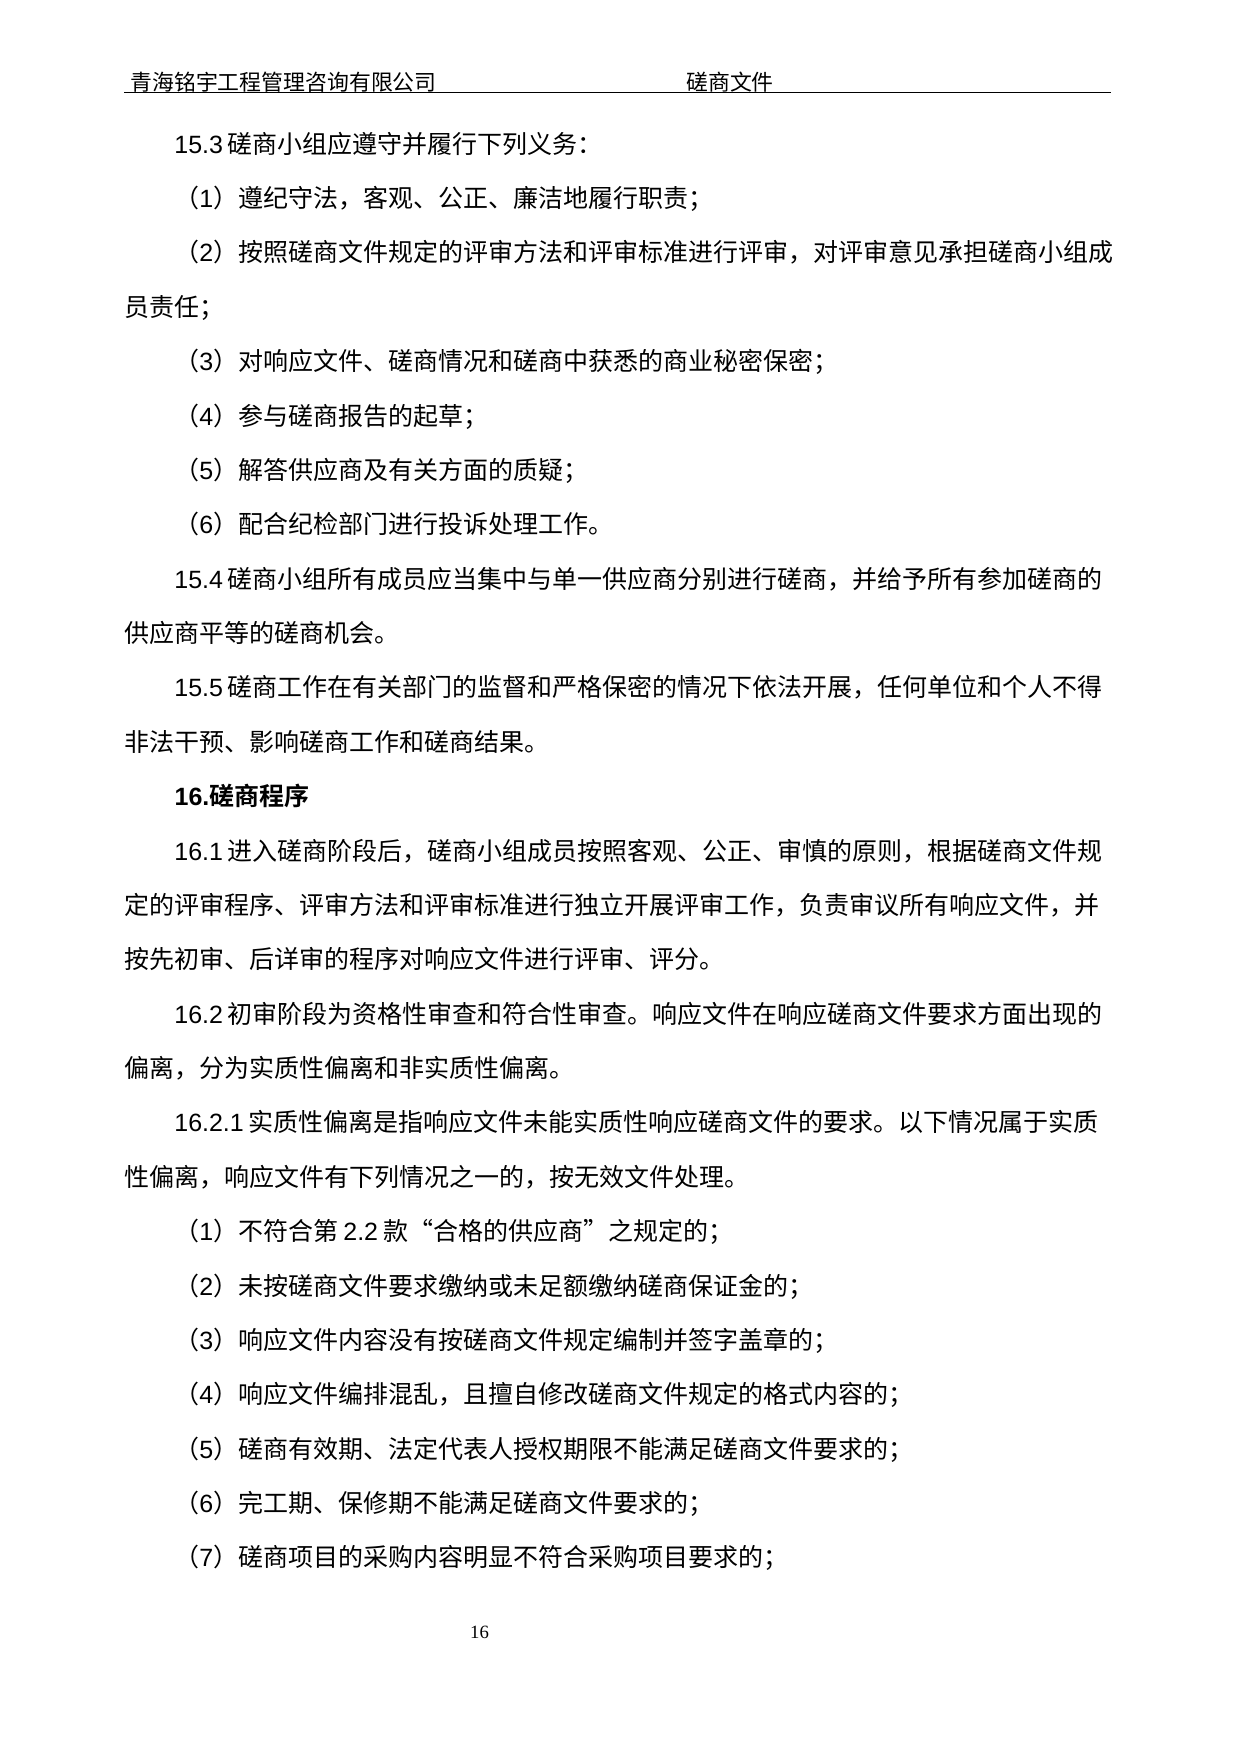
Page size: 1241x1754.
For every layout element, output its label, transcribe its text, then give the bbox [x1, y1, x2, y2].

text （2）按照磋商文件规定的评审方法和评审标准进行评审，对评审意见承担磋商小组成员责任； [124, 233, 1116, 323]
text 16.磋商程序 [124, 777, 1116, 813]
text （1）不符合第2.2款“合格的供应商”之规定的； [124, 1212, 1116, 1248]
text 16.1进入磋商阶段后，磋商小组成员按照客观、公正、审慎的原则，根据磋商文件规定的评审程序、评审方法和评审标准进行独立开展评审工作，负责审议所有响应文件，并按先初审、后详审的程序对响应文件进行评审、评分。 [124, 831, 1116, 976]
text （6）配合纪检部门进行投诉处理工作。 [124, 505, 1116, 541]
text 15.4磋商小组所有成员应当集中与单一供应商分别进行磋商，并给予所有参加磋商的供应商平等的磋商机会。 [124, 559, 1116, 650]
text （4）响应文件编排混乱，且擅自修改磋商文件规定的格式内容的； [124, 1375, 1116, 1411]
text 16.2.1实质性偏离是指响应文件未能实质性响应磋商文件的要求。以下情况属于实质性偏离，响应文件有下列情况之一的，按无效文件处理。 [124, 1103, 1116, 1193]
text （5）解答供应商及有关方面的质疑； [124, 450, 1116, 487]
text （5）磋商有效期、法定代表人授权期限不能满足磋商文件要求的； [124, 1429, 1116, 1465]
text 16.2初审阶段为资格性审查和符合性审查。响应文件在响应磋商文件要求方面出现的偏离，分为实质性偏离和非实质性偏离。 [124, 994, 1116, 1085]
text （3）对响应文件、磋商情况和磋商中获悉的商业秘密保密； [124, 342, 1116, 378]
text （4）参与磋商报告的起草； [124, 396, 1116, 432]
text 15.3磋商小组应遵守并履行下列义务： [124, 124, 1116, 160]
text （7）磋商项目的采购内容明显不符合采购项目要求的； [124, 1538, 1116, 1574]
text （2）未按磋商文件要求缴纳或未足额缴纳磋商保证金的； [124, 1266, 1116, 1302]
text （6）完工期、保修期不能满足磋商文件要求的； [124, 1483, 1116, 1520]
text （3）响应文件内容没有按磋商文件规定编制并签字盖章的； [124, 1320, 1116, 1357]
text 15.5磋商工作在有关部门的监督和严格保密的情况下依法开展，任何单位和个人不得非法干预、影响磋商工作和磋商结果。 [124, 668, 1116, 758]
text （1）遵纪守法，客观、公正、廉洁地履行职责； [124, 178, 1116, 215]
